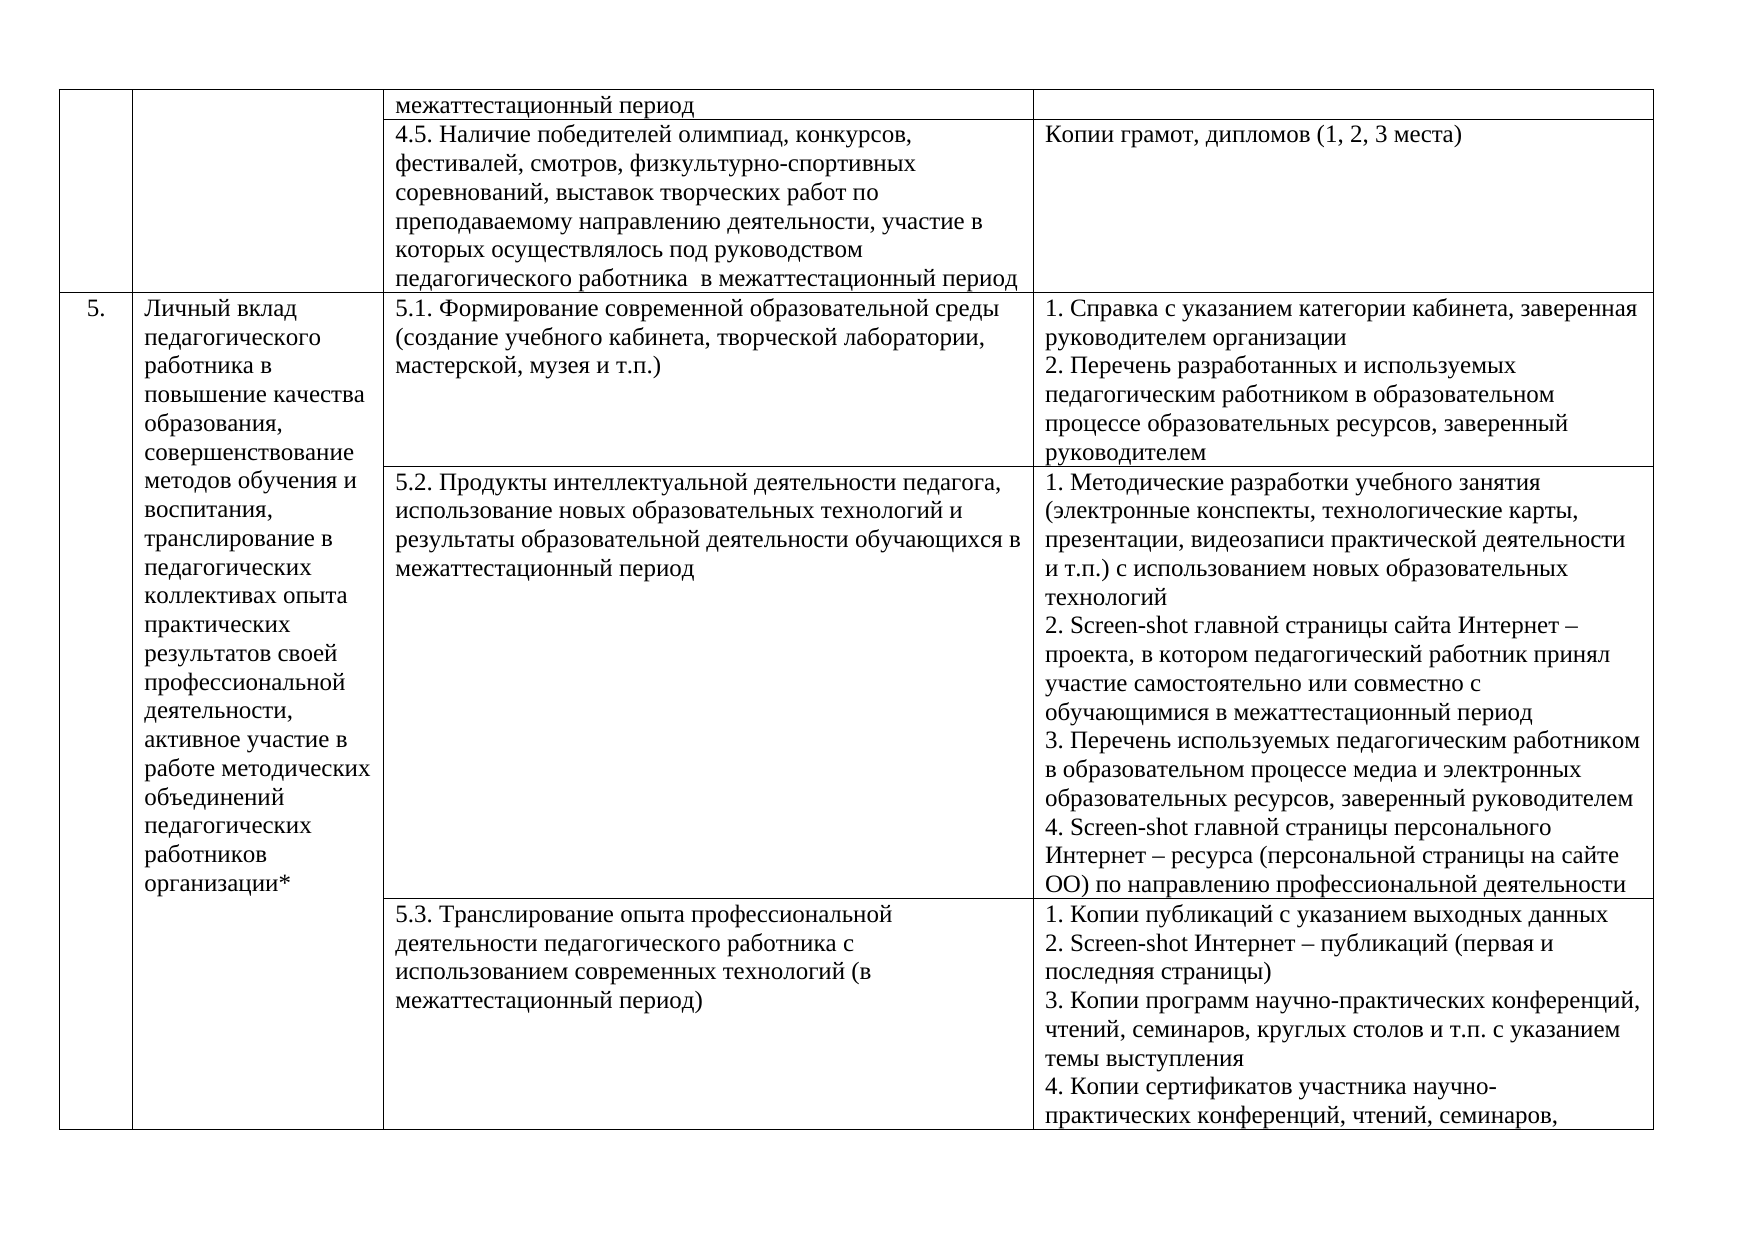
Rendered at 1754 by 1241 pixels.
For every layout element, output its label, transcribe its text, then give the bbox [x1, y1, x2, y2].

table_cell 5.1. Формирование современной образовательной среды (создание учебного кабинета, творческой лаборатории, мастерской, музея и т.п.) [384, 293, 1033, 466]
table_cell 5.2. Продукты интеллектуальной деятельности педагога, использование новых образовательных технологий и результаты образовательной деятельности обучающихся в межаттестационный период [384, 467, 1033, 898]
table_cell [1034, 90, 1653, 118]
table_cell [384, 899, 1033, 1129]
table_cell 1. Методические разработки учебного занятия (электронные конспекты, технологические карты, презентации, видеозаписи практической деятельности и т.п.) с использованием новых образовательных технологий 2. Screen-shot главной страницы сайта Интернет – проекта, в котором педагогический работник принял участие самостоятельно или совместно с обучающимися в межаттестационный период 3. Перечень используемых педагогическим работником в образовательном процессе медиа и электронных образовательных ресурсов, заверенный руководителем 4. Screen-shot главной страницы персонального Интернет – ресурса (персональной страницы на сайте ОО) по направлению профессиональной деятельности [1034, 467, 1653, 898]
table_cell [1034, 899, 1653, 1129]
table_cell 5. [60, 293, 132, 1129]
table_cell Копии грамот, дипломов (1, 2, 3 места) [1034, 120, 1653, 292]
table_cell 1. Справка с указанием категории кабинета, заверенная руководителем организации 2. Перечень разработанных и используемых педагогическим работником в образовательном процессе образовательных ресурсов, заверенный руководителем [1034, 293, 1653, 466]
table_cell Личный вклад педагогического работника в повышение качества образования, совершенствование методов обучения и воспитания, транслирование в педагогических коллективах опыта практических результатов своей профессиональной деятельности, активное участие в работе методических объединений педагогических работников организации* [133, 293, 383, 1129]
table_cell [384, 90, 1033, 118]
table_cell 4.5. Наличие победителей олимпиад, конкурсов, фестивалей, смотров, физкультурно-спортивных соревнований, выставок творческих работ по преподаваемому направлению деятельности, участие в которых осуществлялось под руководством педагогического работника в межаттестационный период [384, 120, 1033, 292]
